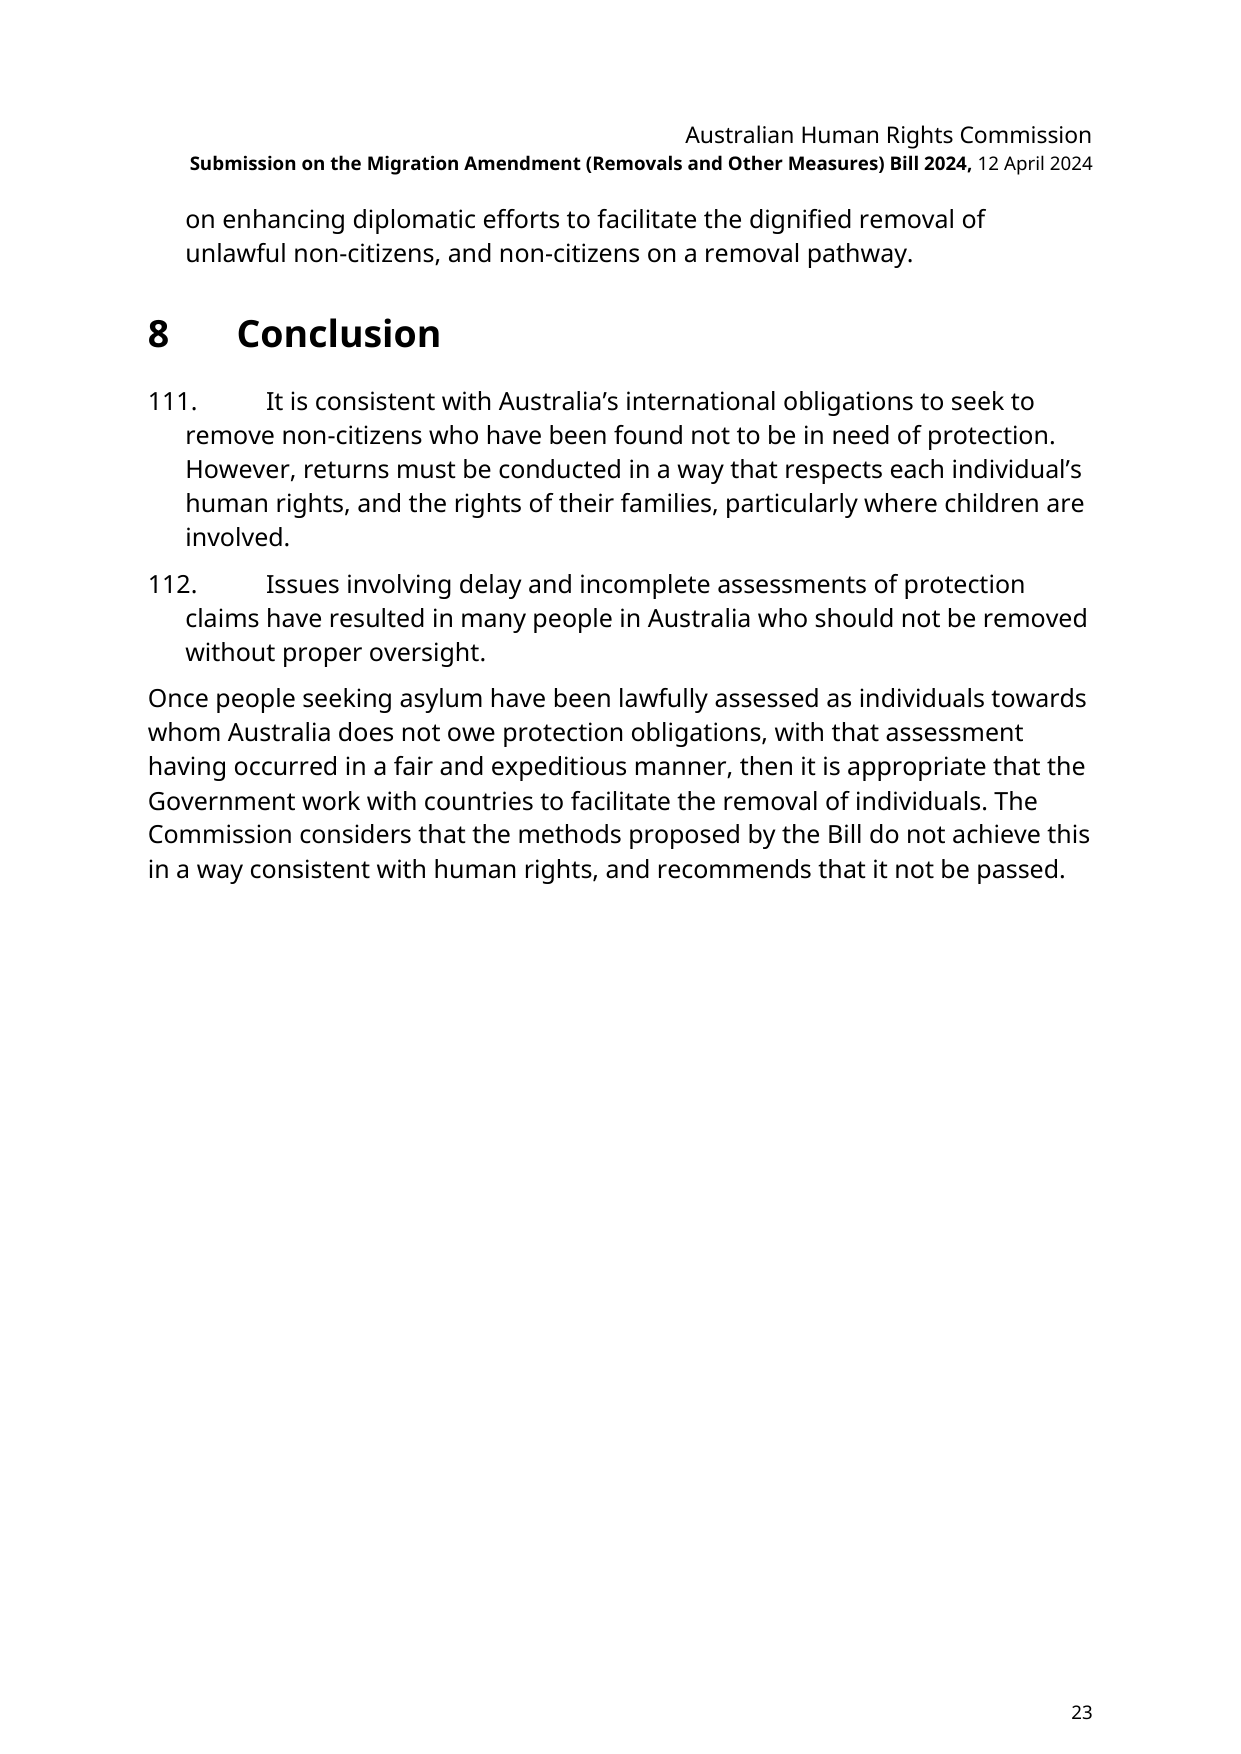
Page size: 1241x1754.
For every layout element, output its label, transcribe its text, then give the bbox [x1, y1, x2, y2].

list It is consistent with Australia’s international obligations to seek to remove non-citizens who have been found not to be in need of protection. However, returns must be conducted in a way that respects each individual’s human rights, and the rights of their families, particularly where children are involved. [148, 383, 1092, 554]
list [148, 202, 1092, 270]
list Once people seeking asylum have been lawfully assessed as individuals towards whom Australia does not owe protection obligations, with that assessment having occurred in a fair and expeditious manner, then it is appropriate that the Government work with countries to facilitate the removal of individuals. The Commission considers that the methods proposed by the Bill do not achieve this in a way consistent with human rights, and recommends that it not be passed. [148, 681, 1092, 885]
list Issues involving delay and incomplete assessments of protection claims have resulted in many people in Australia who should not be removed without proper oversight. [148, 566, 1092, 668]
subtitle Conclusion [148, 307, 1092, 358]
